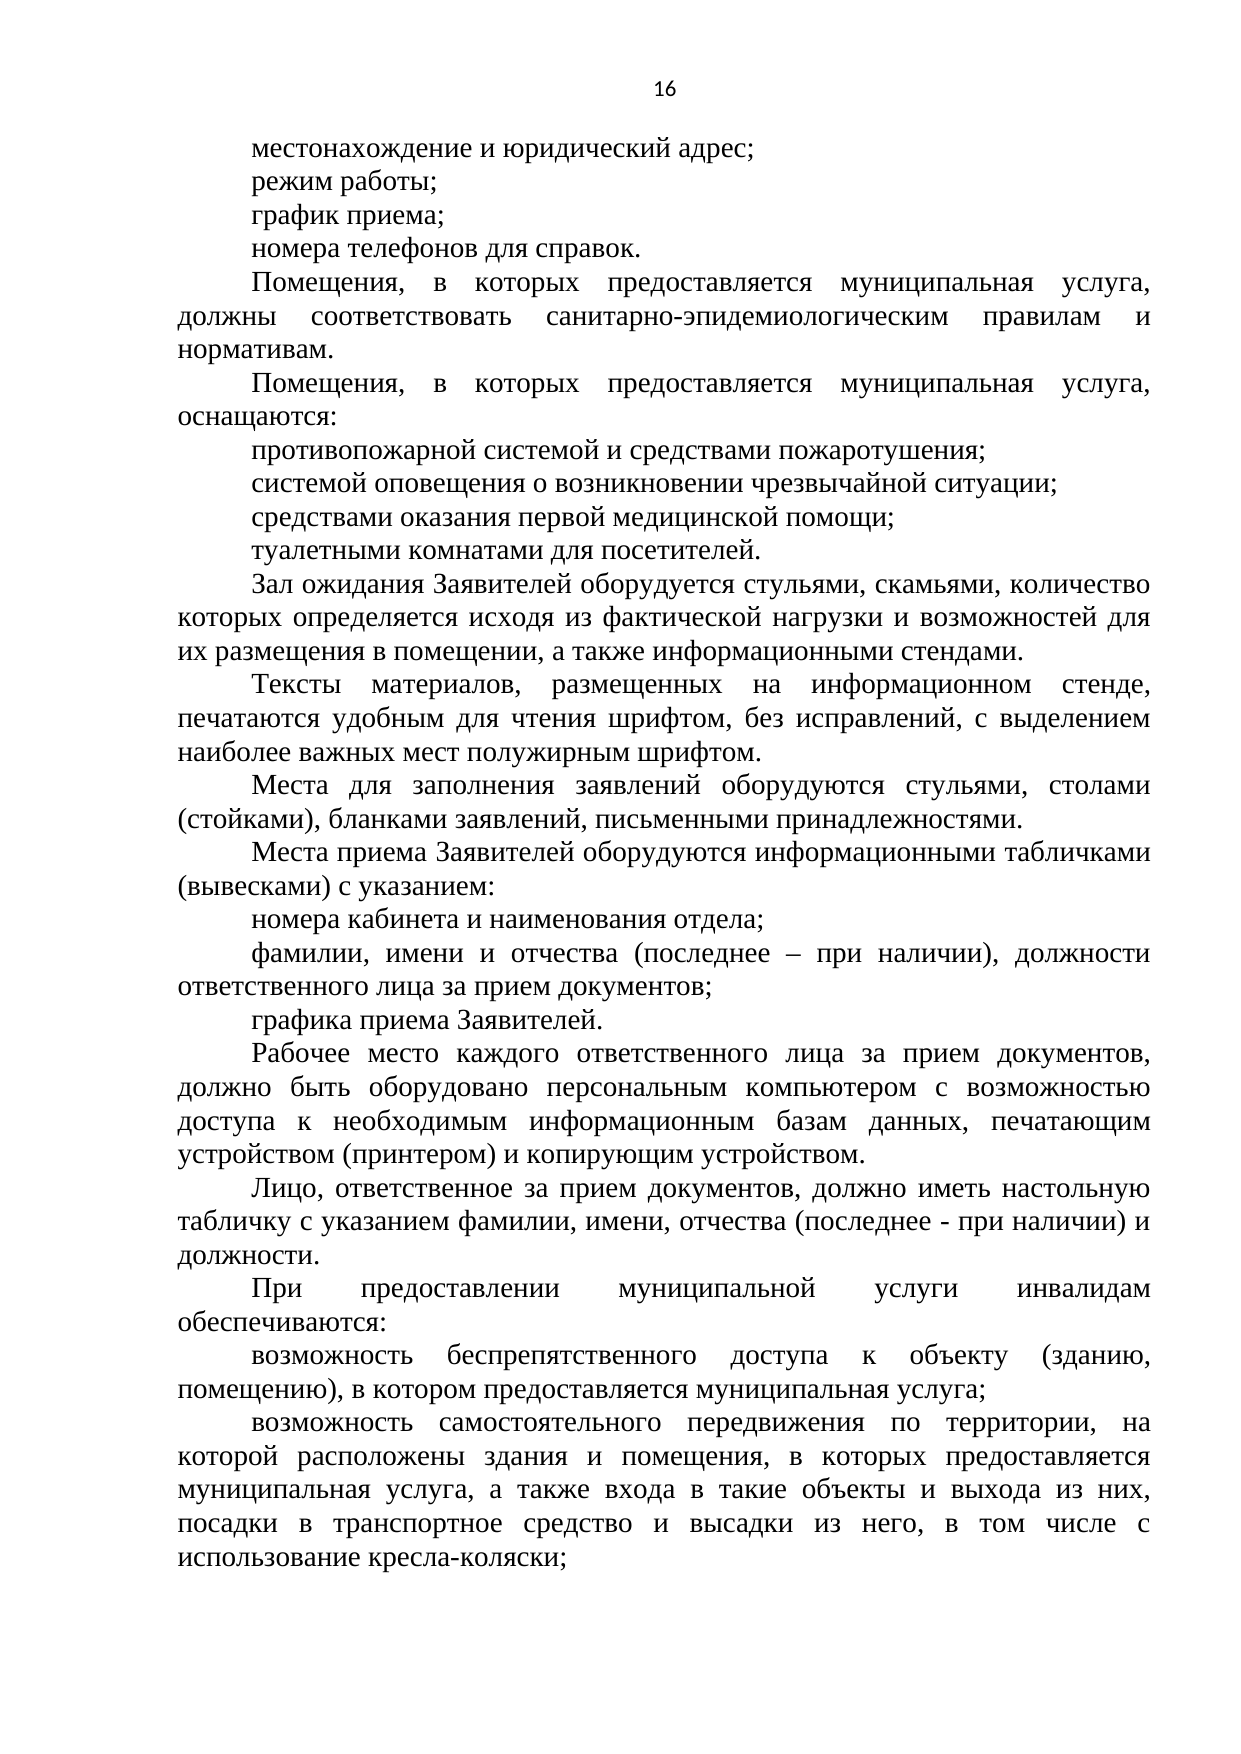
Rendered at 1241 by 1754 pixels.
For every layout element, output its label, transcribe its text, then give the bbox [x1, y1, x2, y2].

text Места приема Заявителей оборудуются информационными табличками (вывесками) с указанием: [177, 834, 1152, 901]
text Помещения, в которых предоставляется муниципальная услуга, оснащаются: [177, 365, 1152, 432]
text Места для заполнения заявлений оборудуются стульями, столами (стойками), бланками заявлений, письменными принадлежностями. [177, 767, 1152, 834]
text номера телефонов для справок. [177, 231, 1152, 264]
text Рабочее место каждого ответственного лица за прием документов, должно быть оборудовано персональным компьютером с возможностью доступа к необходимым информационным базам данных, печатающим устройством (принтером) и копирующим устройством. [177, 1036, 1152, 1170]
text Тексты материалов, размещенных на информационном стенде, печатаются удобным для чтения шрифтом, без исправлений, с выделением наиболее важных мест полужирным шрифтом. [177, 667, 1152, 767]
text графика приема Заявителей. [177, 1002, 1152, 1036]
text фамилии, имени и отчества (последнее – при наличии), должности ответственного лица за прием документов; [177, 935, 1152, 1002]
text Лицо, ответственное за прием документов, должно иметь настольную табличку с указанием фамилии, имени, отчества (последнее - при наличии) и должности. [177, 1170, 1152, 1270]
text системой оповещения о возникновении чрезвычайной ситуации; [177, 465, 1152, 499]
text возможность беспрепятственного доступа к объекту (зданию, помещению), в котором предоставляется муниципальная услуга; [177, 1337, 1152, 1404]
text режим работы; [177, 163, 1152, 197]
text средствами оказания первой медицинской помощи; [177, 499, 1152, 532]
text туалетными комнатами для посетителей. [177, 532, 1152, 566]
text При предоставлении муниципальной услуги инвалидам обеспечиваются: [177, 1270, 1152, 1337]
text возможность самостоятельного передвижения по территории, на которой расположены здания и помещения, в которых предоставляется муниципальная услуга, а также входа в такие объекты и выхода из них, посадки в транспортное средство и высадки из него, в том числе с использование кресла-коляски; [177, 1404, 1152, 1572]
text Помещения, в которых предоставляется муниципальная услуга, должны соответствовать санитарно-эпидемиологическим правилам и нормативам. [177, 264, 1152, 365]
text номера кабинета и наименования отдела; [177, 901, 1152, 935]
text Зал ожидания Заявителей оборудуется стульями, скамьями, количество которых определяется исходя из фактической нагрузки и возможностей для их размещения в помещении, а также информационными стендами. [177, 566, 1152, 667]
text график приема; [177, 197, 1152, 231]
text местонахождение и юридический адрес; [177, 130, 1152, 163]
text противопожарной системой и средствами пожаротушения; [177, 432, 1152, 465]
